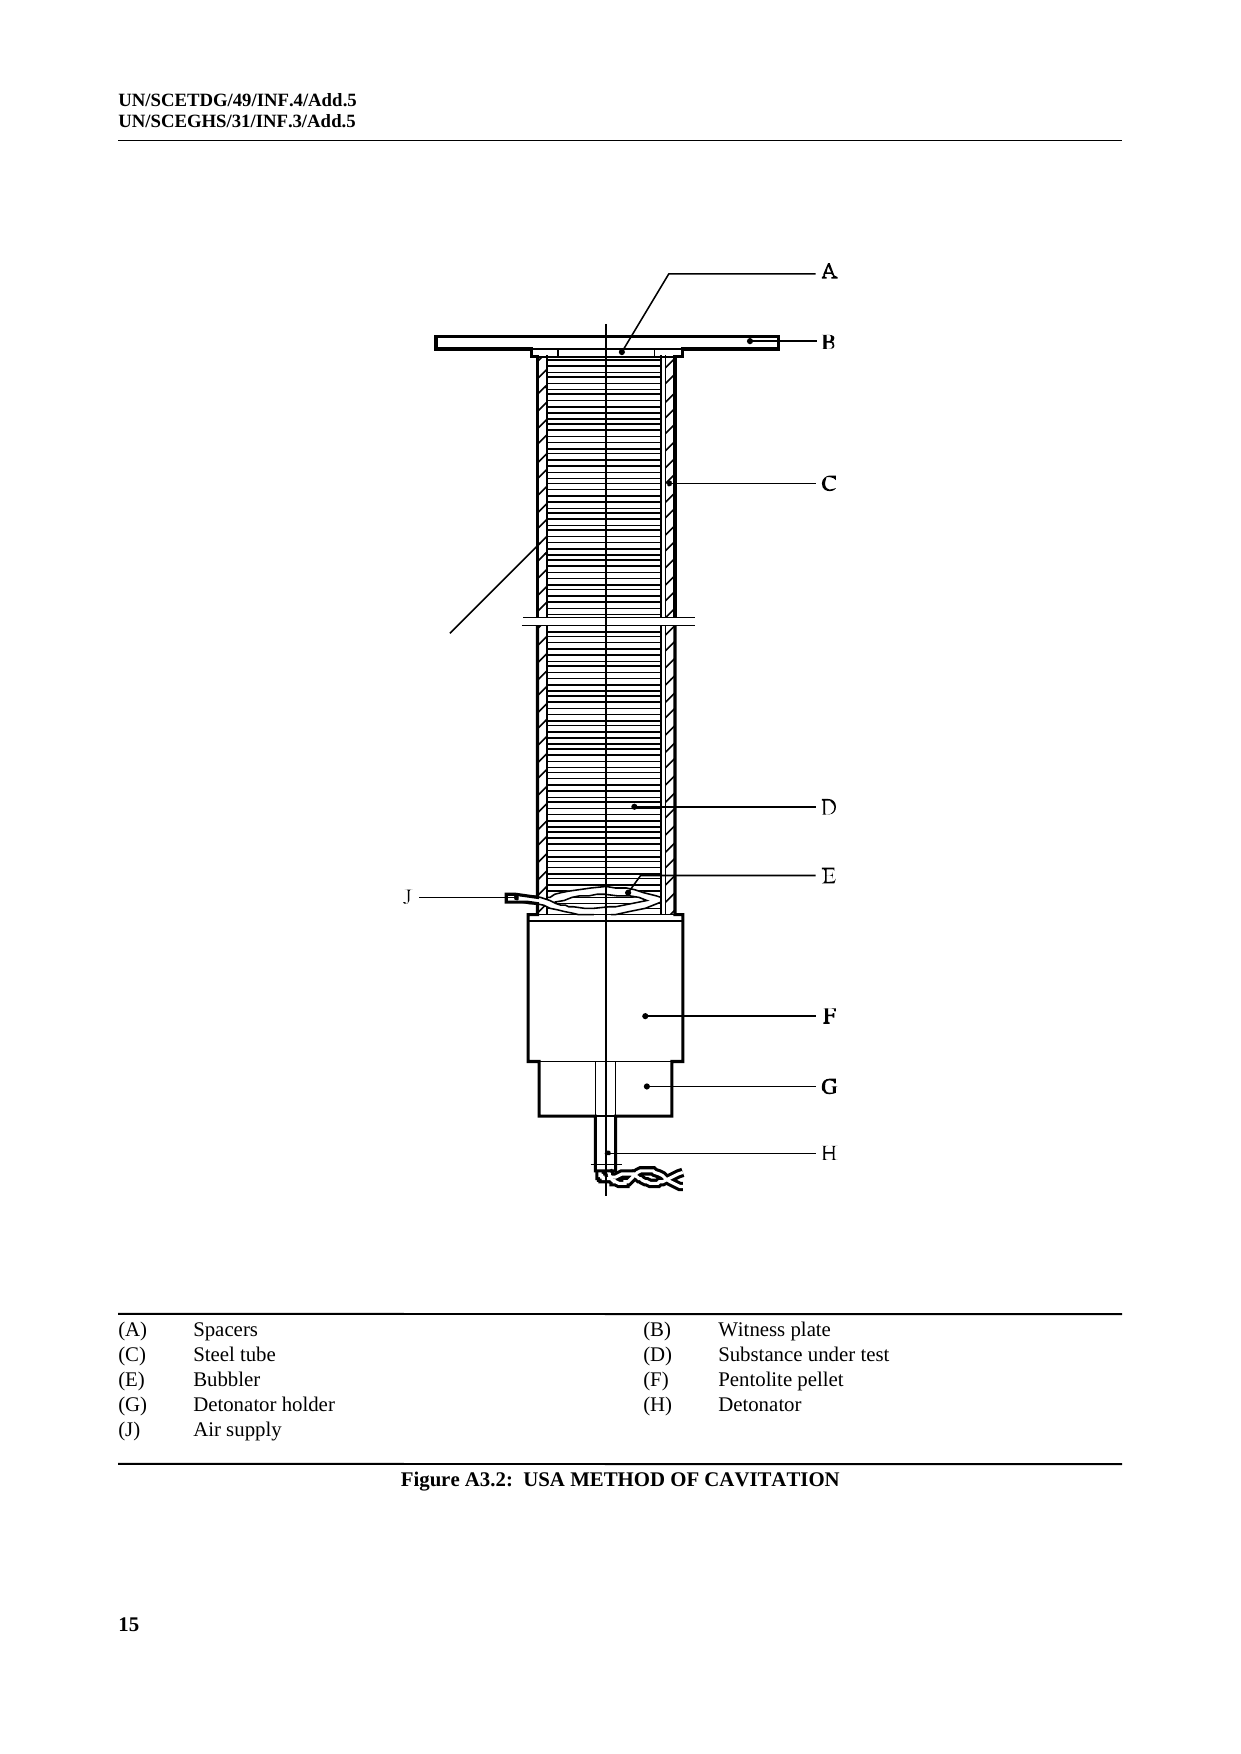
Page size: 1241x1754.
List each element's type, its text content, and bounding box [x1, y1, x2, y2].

text (C) Steel tube (D) Substance under test [118, 1341, 1122, 1366]
text (A) Spacers (B) Witness plate [118, 1316, 1122, 1341]
text (G) Detonator holder (H) Detonator [118, 1391, 1122, 1416]
text Figure A3.2: USA METHOD OF CAVITATION [118, 1466, 1122, 1491]
text (J) Air supply [118, 1416, 1122, 1441]
text (E) Bubbler (F) Pentolite pellet [118, 1366, 1122, 1391]
